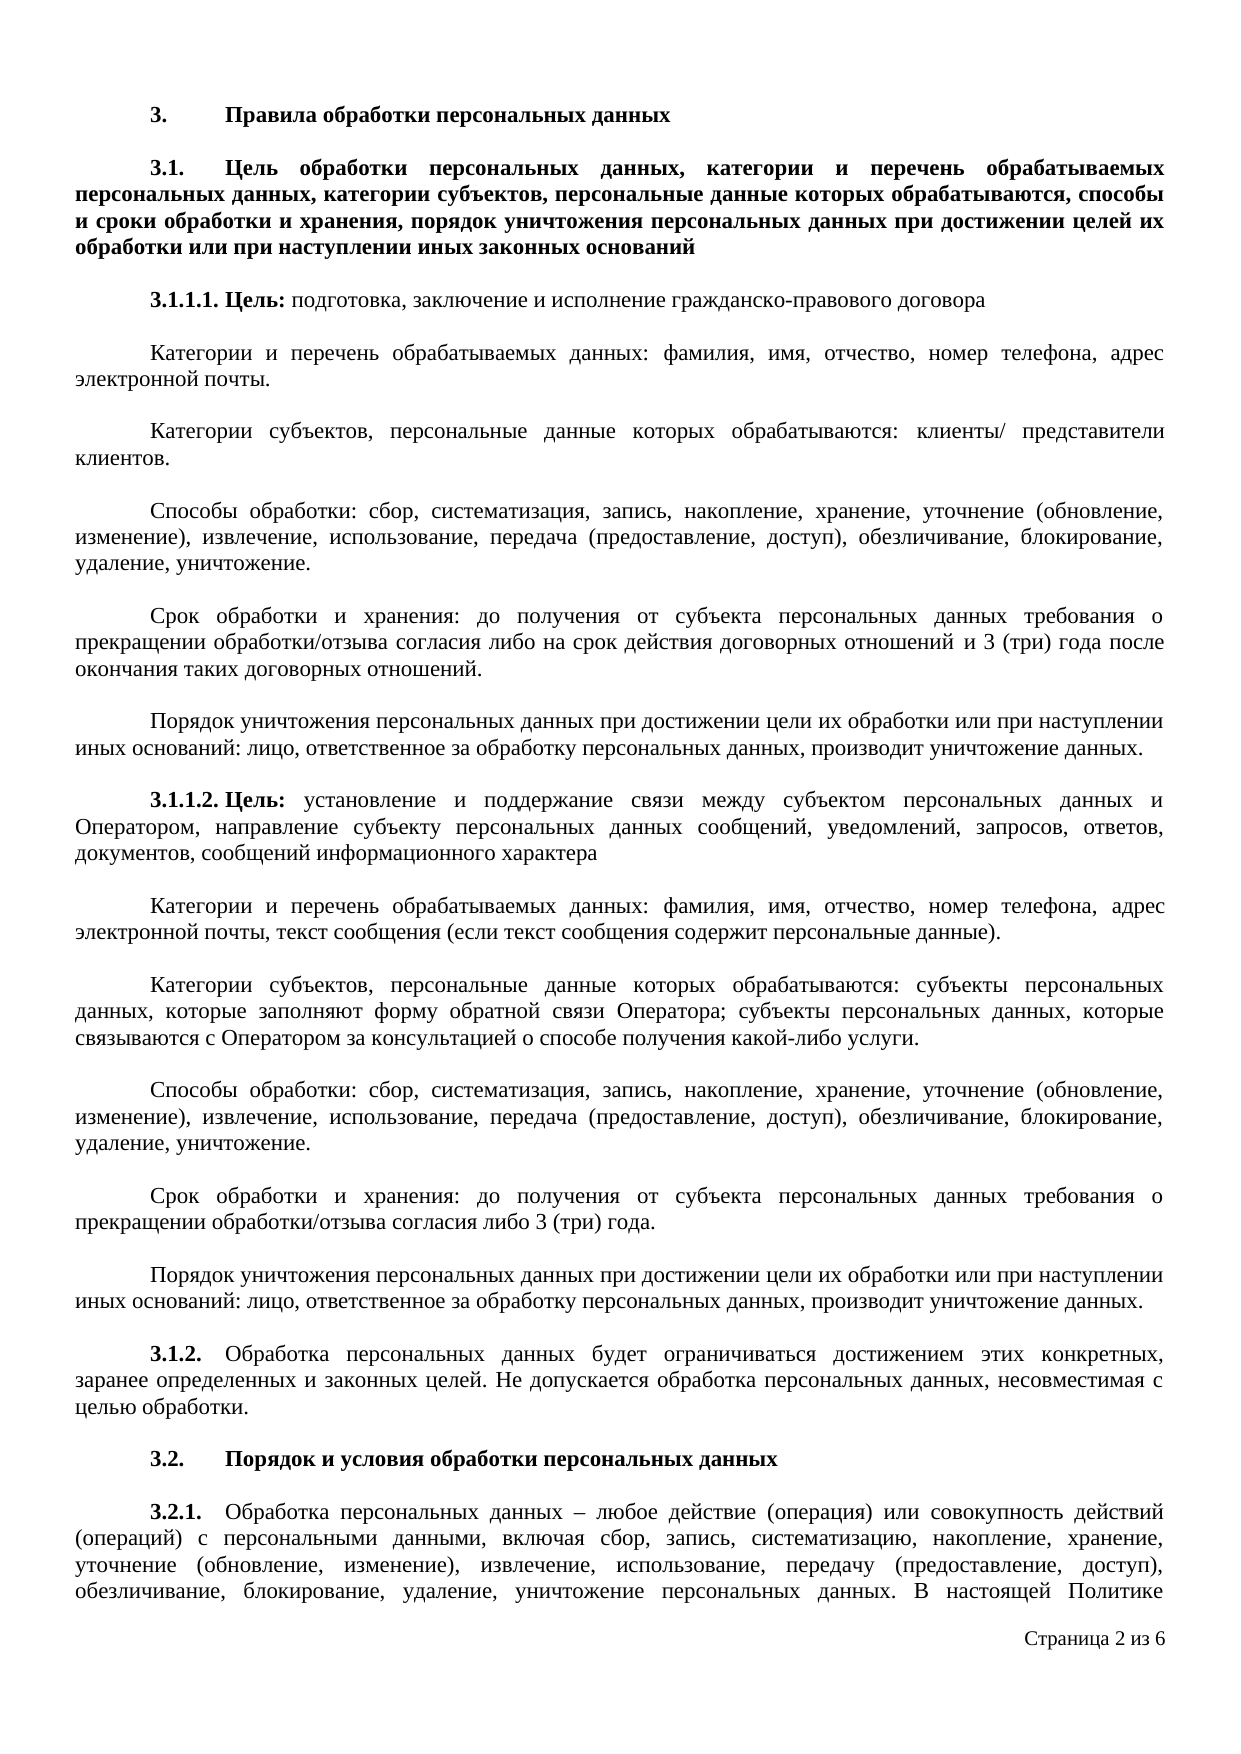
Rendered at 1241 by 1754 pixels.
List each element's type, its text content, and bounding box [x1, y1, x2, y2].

text Способы обработки: сбор, систематизация, запись, накопление, хранение, уточнение (обновление, изменение), извлечение, использование, передача (предоставление, доступ), обезличивание, блокирование, удаление, уничтожение. [75, 1076, 1165, 1156]
list Цель: установление и поддержание связи между субъектом персональных данных и Оператором, направление субъекту персональных данных сообщений, уведомлений, запросов, ответов, документов, сообщений информационного характера [75, 787, 1165, 866]
text Срок обработки и хранения: до получения от субъекта персональных данных требования о прекращении обработки/отзыва согласия либо 3 (три) года. [75, 1182, 1165, 1234]
text Категории и перечень обрабатываемых данных: фамилия, имя, отчество, номер телефона, адрес электронной почты. [75, 338, 1165, 391]
text Категории и перечень обрабатываемых данных: фамилия, имя, отчество, номер телефона, адрес электронной почты, текст сообщения (если текст сообщения содержит персональные данные). [75, 892, 1165, 945]
list Порядок и условия обработки персональных данных [75, 1445, 1165, 1472]
text Порядок уничтожения персональных данных при достижении цели их обработки или при наступлении иных оснований: лицо, ответственное за обработку персональных данных, производит уничтожение данных. [75, 1261, 1165, 1314]
text Категории субъектов, персональные данные которых обрабатываются: субъекты персональных данных, которые заполняют форму обратной связи Оператора; субъекты персональных данных, которые связываются с Оператором за консультацией о способе получения какой-либо услуги. [75, 971, 1165, 1050]
text Срок обработки и хранения: до получения от субъекта персональных данных требования о прекращении обработки/отзыва согласия либо на срок действия договорных отношений и 3 (три) года после окончания таких договорных отношений. [75, 602, 1165, 681]
list Обработка персональных данных будет ограничиваться достижением этих конкретных, заранее определенных и законных целей. Не допускается обработка персональных данных, несовместимая с целью обработки. [75, 1340, 1165, 1419]
text Способы обработки: сбор, систематизация, запись, накопление, хранение, уточнение (обновление, изменение), извлечение, использование, передача (предоставление, доступ), обезличивание, блокирование, удаление, уничтожение. [75, 497, 1165, 576]
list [75, 1498, 1165, 1603]
list Цель обработки персональных данных, категории и перечень обрабатываемых персональных данных, категории субъектов, персональные данные которых обрабатываются, способы и сроки обработки и хранения, порядок уничтожения персональных данных при достижении целей их обработки или при наступлении иных законных оснований [75, 154, 1165, 259]
text Категории субъектов, персональные данные которых обрабатываются: клиенты/ представители клиентов. [75, 418, 1165, 470]
list Цель: подготовка, заключение и исполнение гражданско-правового договора [75, 286, 1165, 312]
list Правила обработки персональных данных [75, 101, 1165, 128]
text Порядок уничтожения персональных данных при достижении цели их обработки или при наступлении иных оснований: лицо, ответственное за обработку персональных данных, производит уничтожение данных. [75, 707, 1165, 760]
